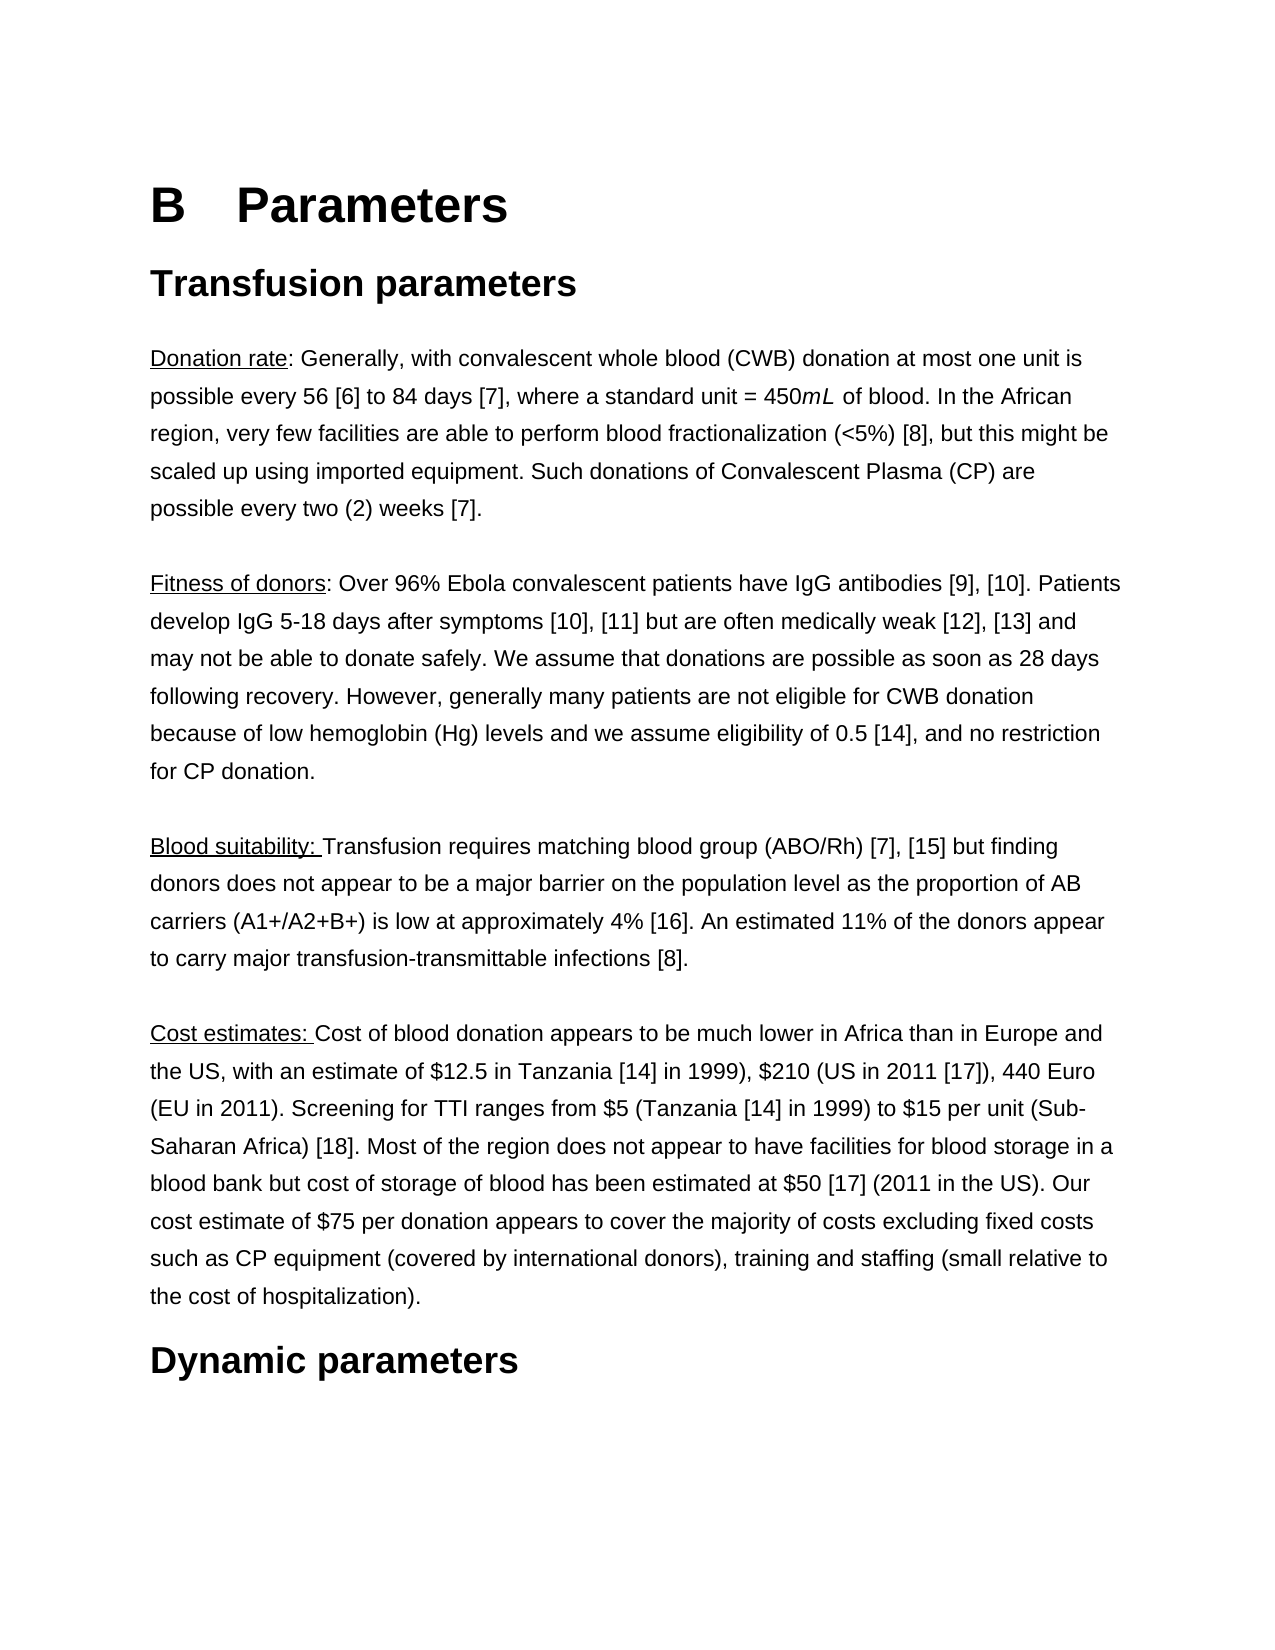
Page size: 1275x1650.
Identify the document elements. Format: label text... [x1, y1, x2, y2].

text Donation rate: Generally, with convalescent whole blood (CWB) donation at most one unit is possible every 56 [6] to 84 days [7], where a standard unit = 450mL of blood. In the African region, very few facilities are able to perform blood fractionalization (<5%) [8], but this might be scaled up using imported equipment. Such donations of Convalescent Plasma (CP) are possible every two (2) weeks [7]. [150, 334, 1125, 521]
text Blood suitability: Transfusion requires matching blood group (ABO/Rh) [7], [15] but finding donors does not appear to be a major barrier on the population level as the proportion of AB carriers (A1+/A2+B+) is low at approximately 4% [16]. An estimated 11% of the donors appear to carry major transfusion-transmittable infections [8]. [150, 821, 1125, 971]
subtitle Transfusion parameters [150, 262, 1125, 305]
subtitle Dynamic parameters [150, 1338, 1125, 1381]
subtitle B Parameters [150, 175, 1125, 232]
text Cost estimates: Cost of blood donation appears to be much lower in Africa than in Europe and the US, with an estimate of $12.5 in Tanzania [14] in 1999), $210 (US in 2011 [17]), 440 Euro (EU in 2011). Screening for TTI ranges from $5 (Tanzania [14] in 1999) to $15 per unit (Sub-Saharan Africa) [18]. Most of the region does not appear to have facilities for blood storage in a blood bank but cost of storage of blood has been estimated at $50 [17] (2011 in the US). Our cost estimate of $75 per donation appears to cover the majority of costs excluding fixed costs such as CP equipment (covered by international donors), training and staffing (small relative to the cost of hospitalization). [150, 1009, 1125, 1309]
text Fitness of donors: Over 96% Ebola convalescent patients have IgG antibodies [9], [10]. Patients develop IgG 5-18 days after symptoms [10], [11] but are often medically weak [12], [13] and may not be able to donate safely. We assume that donations are possible as soon as 28 days following recovery. However, generally many patients are not eligible for CWB donation because of low hemoglobin (Hg) levels and we assume eligibility of 0.5 [14], and no restriction for CP donation. [150, 559, 1125, 784]
